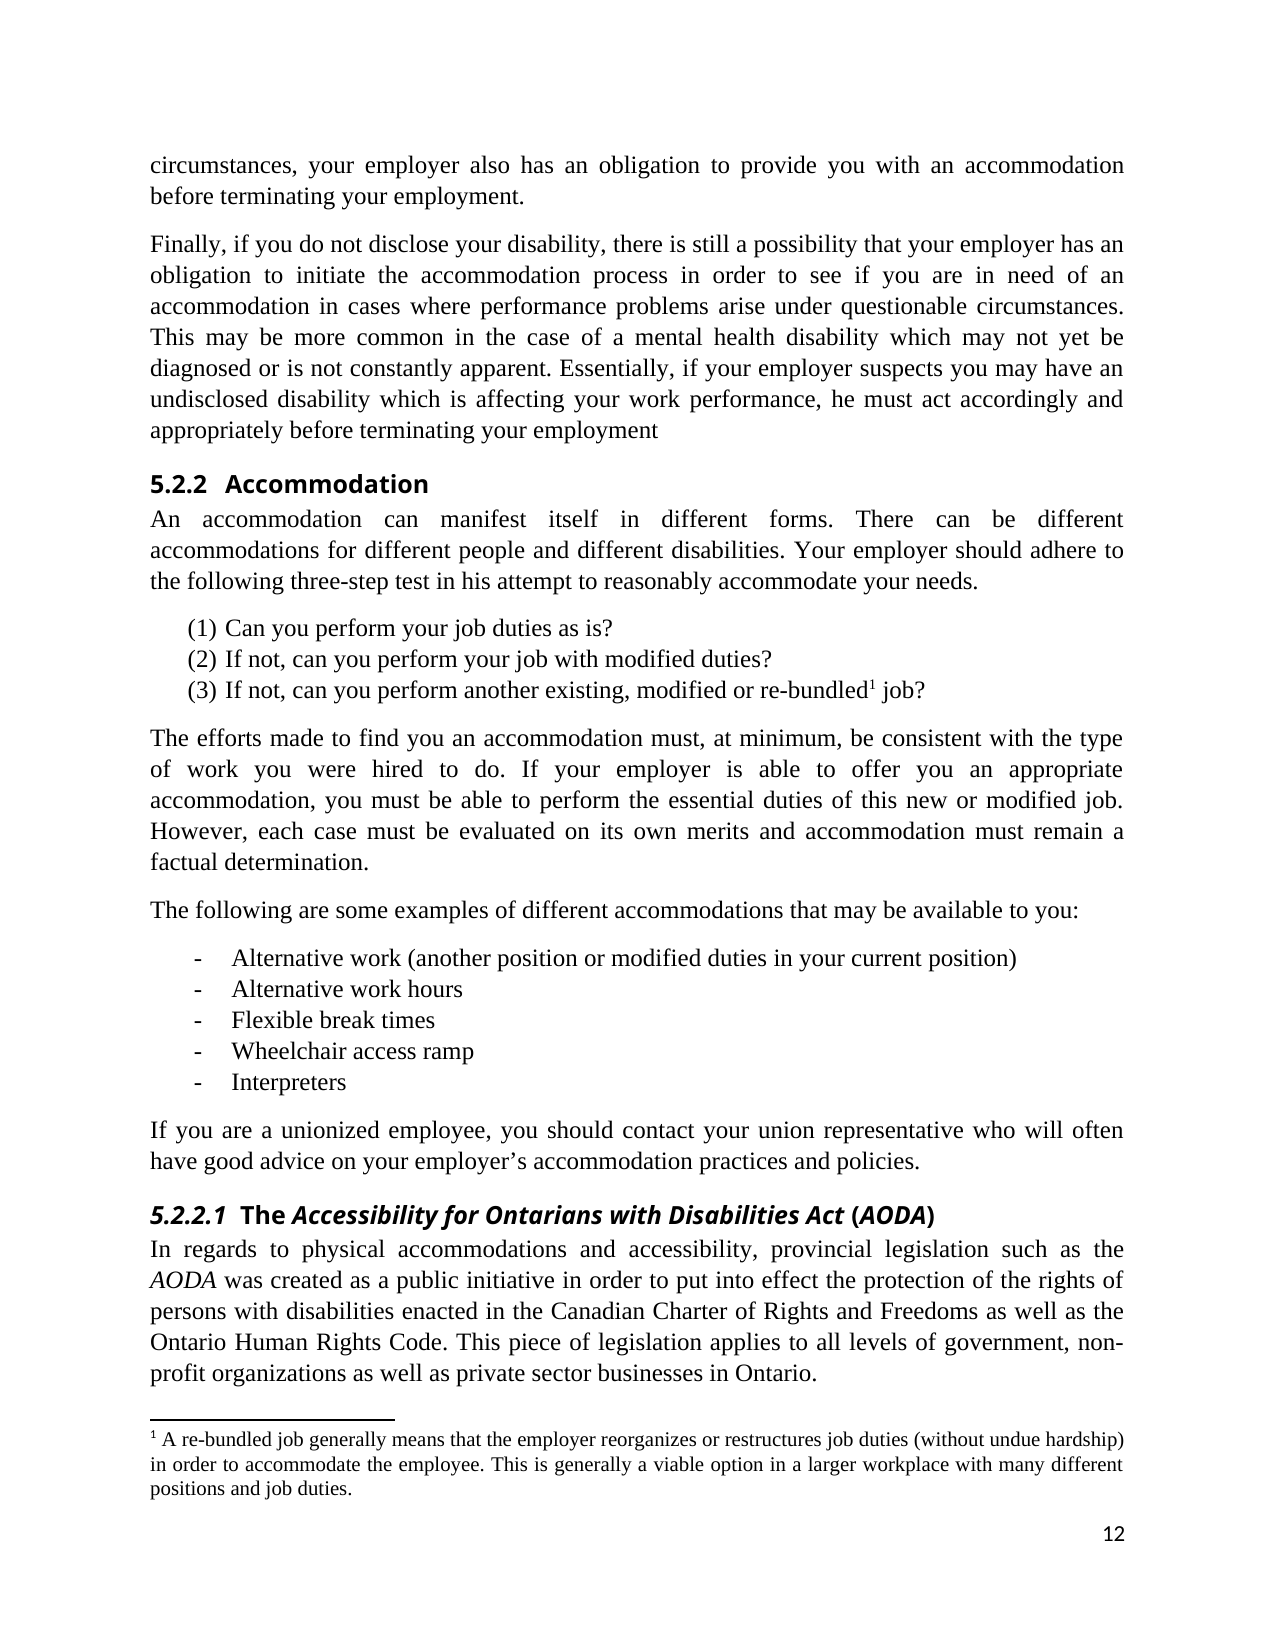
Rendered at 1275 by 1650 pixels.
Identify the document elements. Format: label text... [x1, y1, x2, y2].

text Finally, if you do not disclose your disability, there is still a possibility that your employer has an obligation to initiate the accommodation process in order to see if you are in need of an accommodation in cases where performance problems arise under questionable circumstances. This may be more common in the case of a mental health disability which may not yet be diagnosed or is not constantly apparent. Essentially, if your employer suspects you may have an undisclosed disability which is affecting your work performance, he must act accordingly and appropriately before terminating your employment [150, 229, 1125, 444]
text If you are a unionized employee, you should contact your union representative who will often have good advice on your employer’s accommodation practices and policies. [150, 1115, 1125, 1174]
list Wheelchair access ramp [194, 1036, 1125, 1065]
subtitle The Accessibility for Ontarians with Disabilities Act (AODA) [150, 1198, 1125, 1232]
text An accommodation can manifest itself in different forms. There can be different accommodations for different people and different disabilities. Your employer should adhere to the following three-step test in his attempt to reasonably accommodate your needs. [150, 504, 1125, 594]
list Interpreters [194, 1067, 1125, 1096]
text The following are some examples of different accommodations that may be available to you: [150, 895, 1125, 924]
list Flexible break times [194, 1005, 1125, 1034]
list If not, can you perform your job with modified duties? [187, 644, 1125, 673]
list Alternative work hours [194, 974, 1125, 1003]
list Alternative work (another position or modified duties in your current position) [194, 943, 1125, 972]
list If not, can you perform another existing, modified or re-bundled job? [187, 676, 1125, 704]
text In regards to physical accommodations and accessibility, provincial legislation such as the AODA was created as a public initiative in order to put into effect the protection of the rights of persons with disabilities enacted in the Canadian Charter of Rights and Freedoms as well as the Ontario Human Rights Code. This piece of legislation applies to all levels of government, non-profit organizations as well as private sector businesses in Ontario. [150, 1234, 1125, 1387]
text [150, 150, 1125, 210]
list Can you perform your job duties as is? [187, 613, 1125, 642]
subtitle Accommodation [150, 467, 1125, 501]
text The efforts made to find you an accommodation must, at minimum, be consistent with the type of work you were hired to do. If your employer is able to offer you an appropriate accommodation, you must be able to perform the essential duties of this new or modified job. However, each case must be evaluated on its own merits and accommodation must remain a factual determination. [150, 723, 1125, 876]
